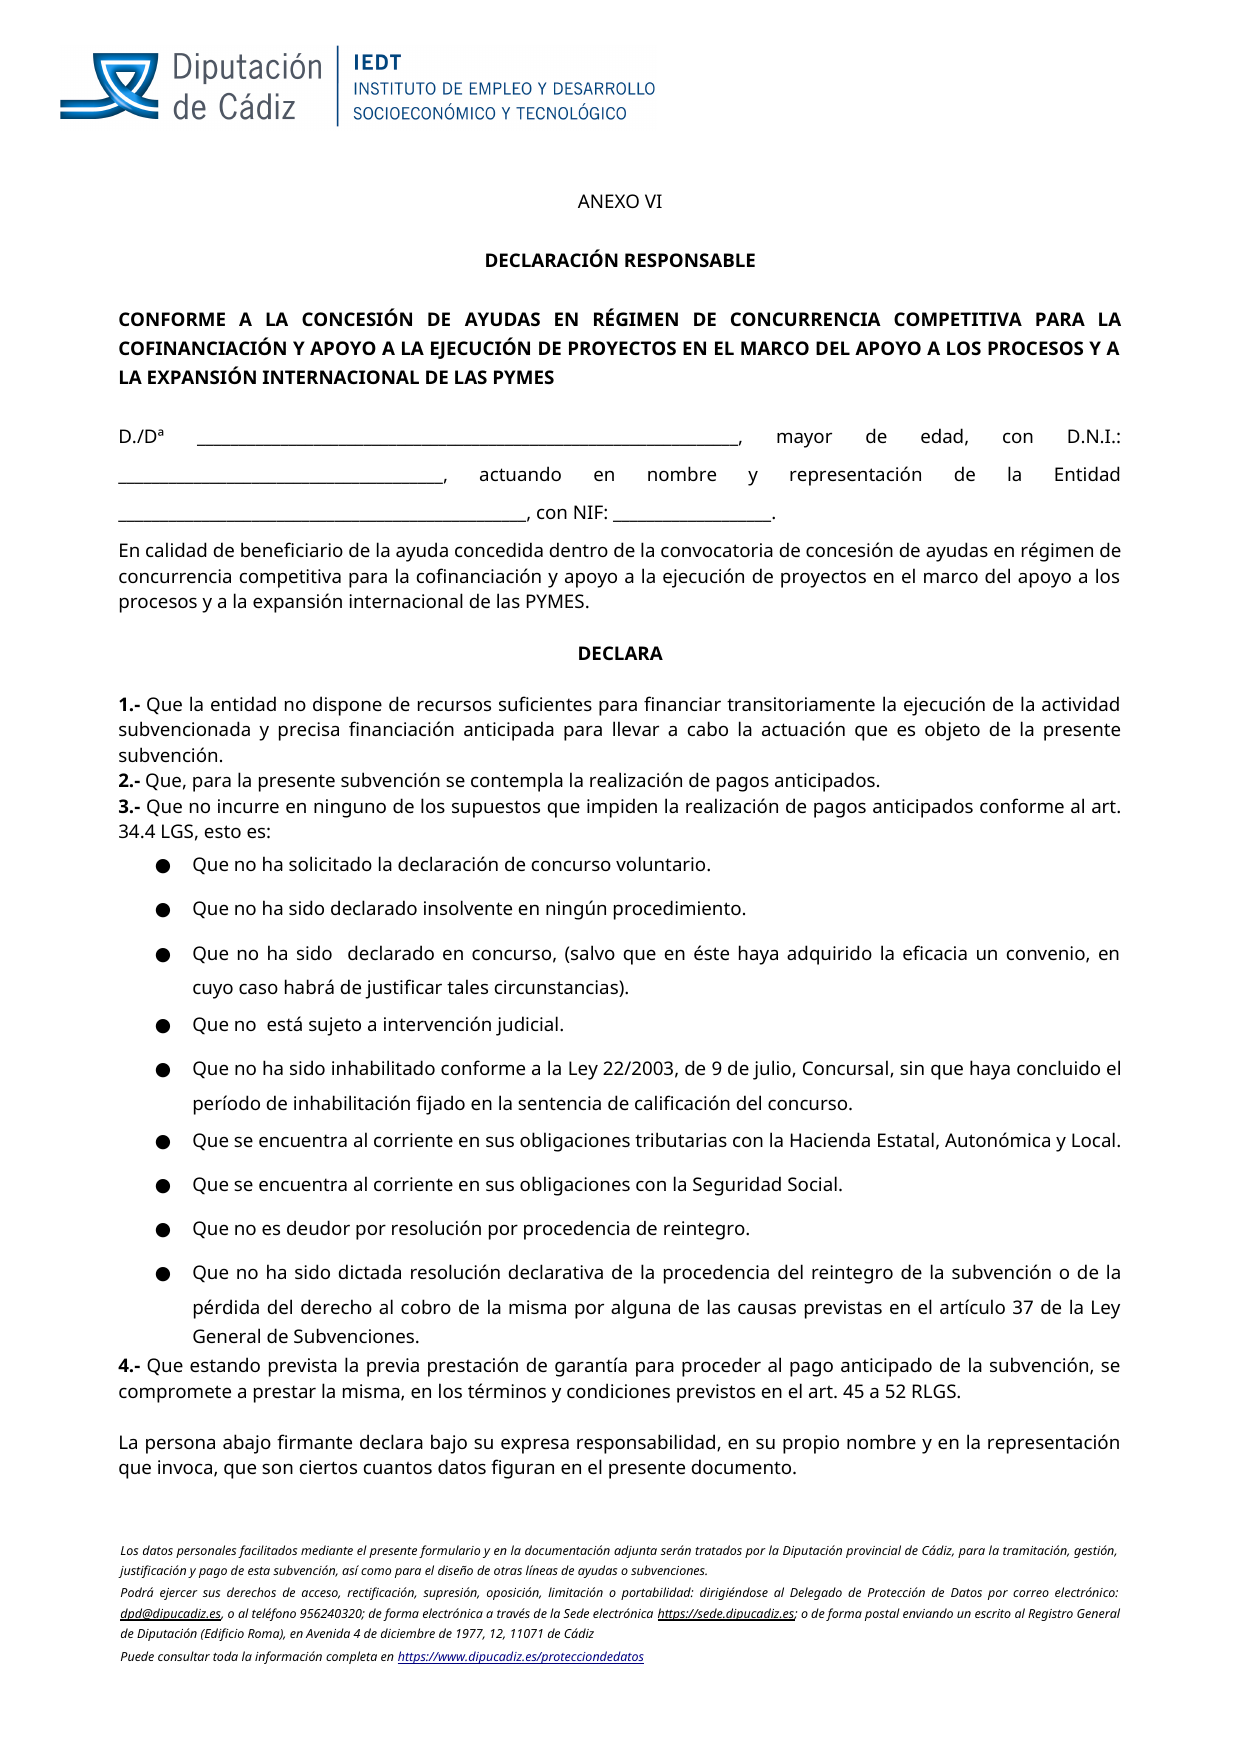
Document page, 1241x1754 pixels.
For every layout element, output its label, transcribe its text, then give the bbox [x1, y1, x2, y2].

list Que no ha sido declarado en concurso, (salvo que en éste haya adquirido la eficacia un convenio, en cuyo caso habrá de justificar tales circunstancias). [154, 932, 1122, 1000]
list Que se encuentra al corriente en sus obligaciones con la Seguridad Social. [154, 1163, 1122, 1202]
text 2.- Que, para la presente subvención se contempla la realización de pagos anticipados. [118, 767, 1122, 793]
list Que no es deudor por resolución por procedencia de reintegro. [154, 1208, 1122, 1246]
list Que no ha sido dictada resolución declarativa de la procedencia del reintegro de la subvención o de la pérdida del derecho al cobro de la misma por alguna de las causas previstas en el artículo 37 de la Ley General de Subvenciones. [154, 1252, 1122, 1349]
text DECLARACIÓN RESPONSABLE [118, 247, 1122, 273]
list Que no ha solicitado la declaración de concurso voluntario. [154, 844, 1122, 882]
text 4.- Que estando prevista la previa prestación de garantía para proceder al pago anticipado de la subvención, se compromete a prestar la misma, en los términos y condiciones previstos en el art. 45 a 52 RLGS. [118, 1353, 1122, 1404]
text CONFORME A LA CONCESIÓN DE AYUDAS EN RÉGIMEN DE CONCURRENCIA COMPETITIVA PARA LA COFINANCIACIÓN Y APOYO A LA EJECUCIÓN DE PROYECTOS EN EL MARCO DEL APOYO A LOS PROCESOS Y A LA EXPANSIÓN INTERNACIONAL DE LAS PYMES [118, 306, 1122, 390]
text DECLARA [118, 640, 1122, 665]
text 3.- Que no incurre en ninguno de los supuestos que impiden la realización de pagos anticipados conforme al art. 34.4 LGS, esto es: [118, 793, 1122, 844]
list Que no está sujeto a intervención judicial. [154, 1004, 1122, 1042]
text La persona abajo firmante declara bajo su expresa responsabilidad, en su propio nombre y en la representación que invoca, que son ciertos cuantos datos figuran en el presente documento. [118, 1429, 1122, 1480]
text En calidad de beneficiario de la ayuda concedida dentro de la convocatoria de concesión de ayudas en régimen de concurrencia competitiva para la cofinanciación y apoyo a la ejecución de proyectos en el marco del apoyo a los procesos y a la expansión internacional de las PYMES. [118, 538, 1122, 614]
text 1.- Que la entidad no dispone de recursos suficientes para financiar transitoriamente la ejecución de la actividad subvencionada y precisa financiación anticipada para llevar a cabo la actuación que es objeto de la presente subvención. [118, 691, 1122, 767]
text ANEXO VI [118, 189, 1122, 214]
picture [60, 45, 658, 131]
text D./Dª _________________________________________________________________, mayor de edad, con D.N.I.: _______________________________________, actuando en nombre y representación de la Entidad _________________________________________________, con NIF: ___________________. [118, 423, 1122, 525]
list Que se encuentra al corriente en sus obligaciones tributarias con la Hacienda Estatal, Autonómica y Local. [154, 1119, 1122, 1158]
list Que no ha sido inhabilitado conforme a la Ley 22/2003, de 9 de julio, Concursal, sin que haya concluido el período de inhabilitación fijado en la sentencia de calificación del concurso. [154, 1048, 1122, 1116]
list Que no ha sido declarado insolvente en ningún procedimiento. [154, 888, 1122, 927]
